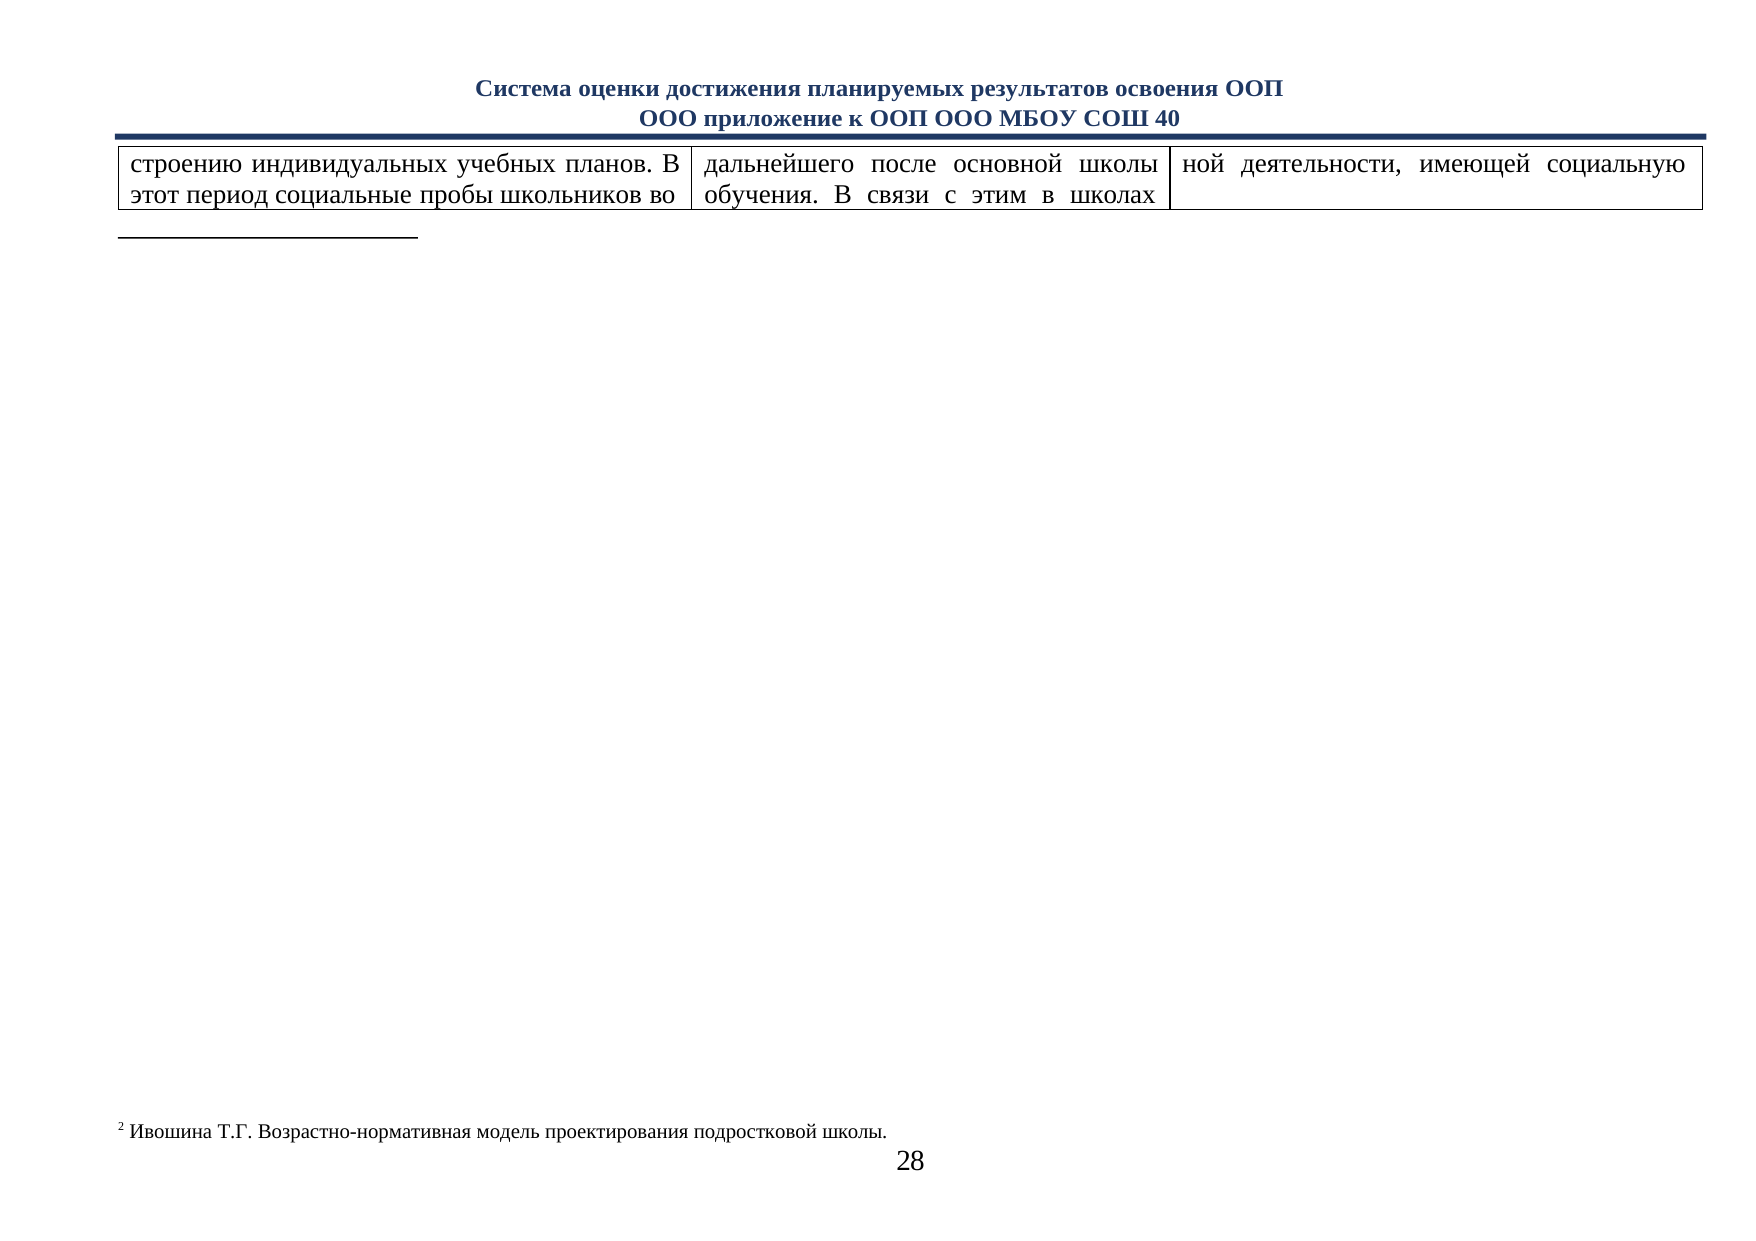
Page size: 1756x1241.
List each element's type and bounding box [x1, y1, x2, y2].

table_cell [1171, 147, 1702, 209]
table_cell [692, 147, 1169, 209]
table_cell [119, 147, 691, 209]
